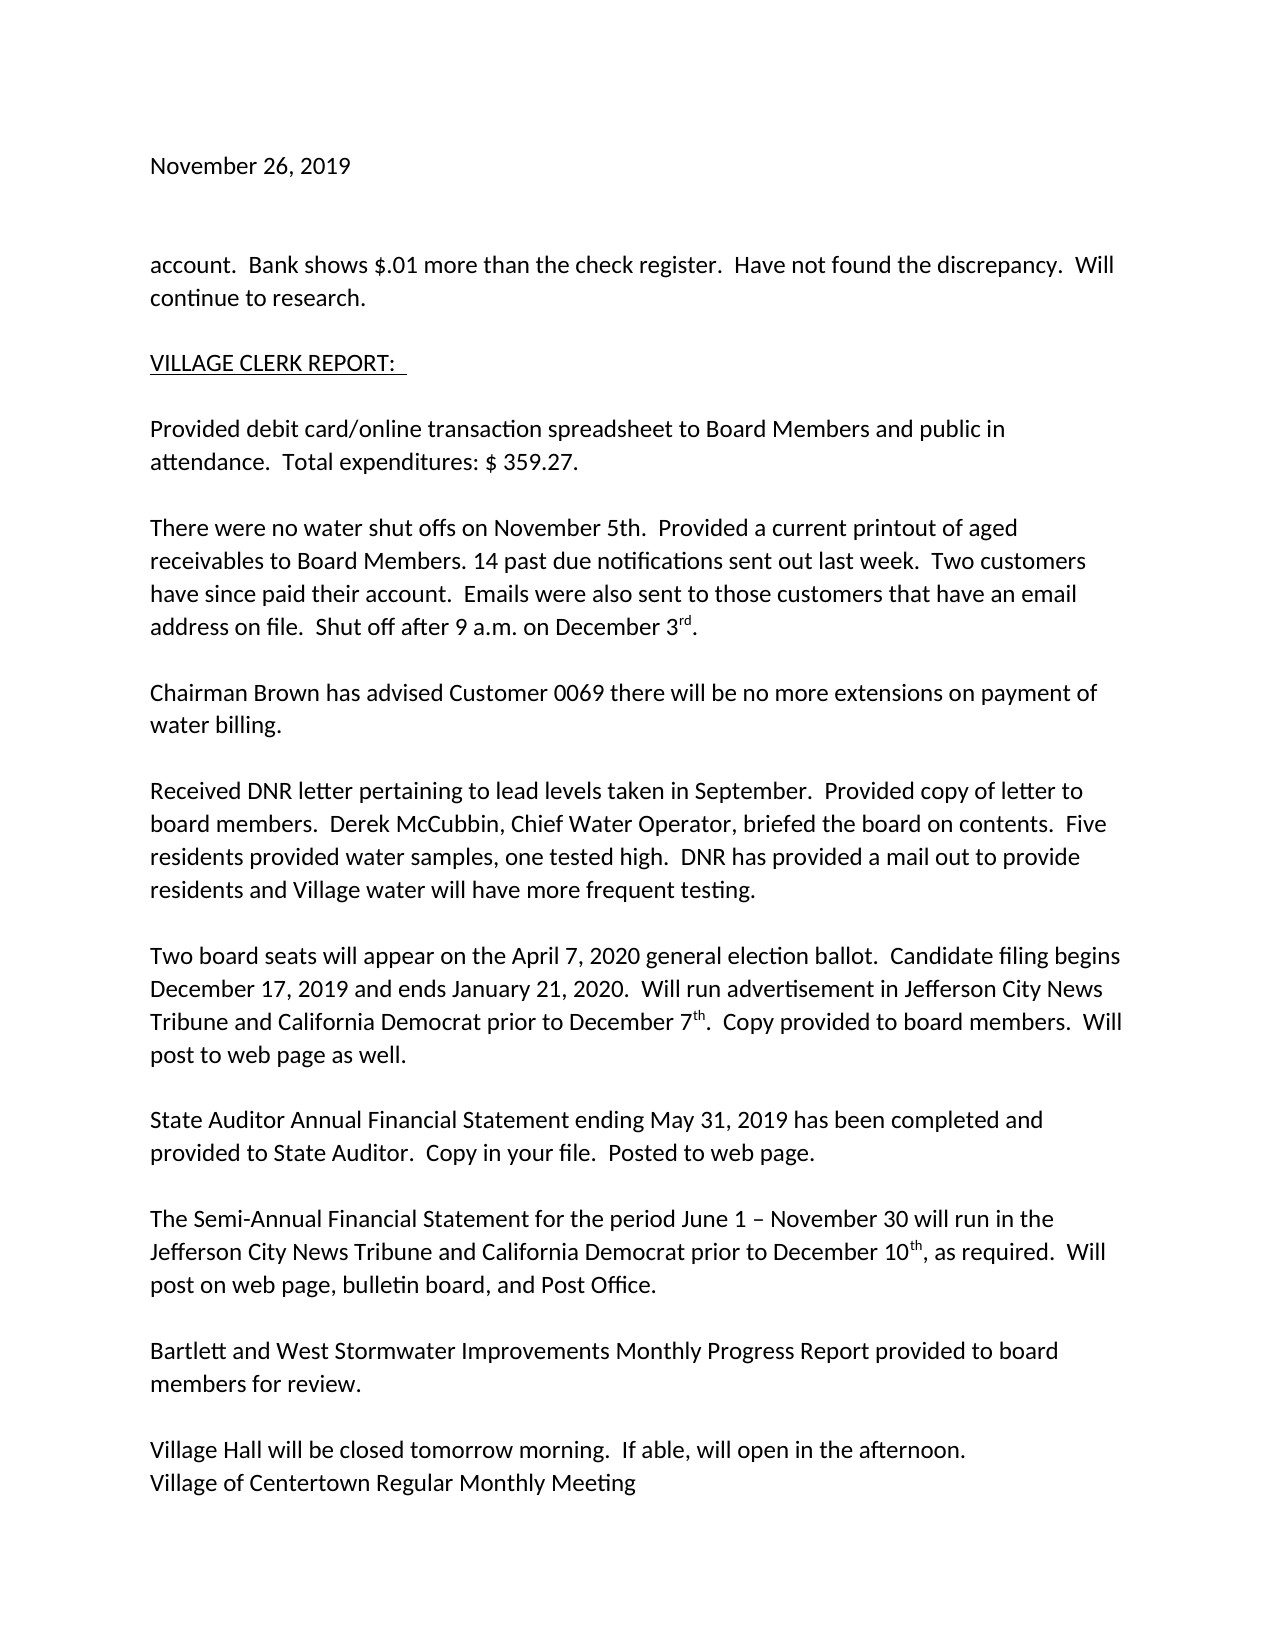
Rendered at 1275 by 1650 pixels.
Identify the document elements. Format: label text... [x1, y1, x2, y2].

text November 26, 2019 [150, 150, 1125, 181]
text Provided debit card/online transaction spreadsheet to Board Members and public in attendance. Total expenditures: $ 359.27. [150, 413, 1125, 477]
text Received DNR letter pertaining to lead levels taken in September. Provided copy of letter to board members. Derek McCubbin, Chief Water Operator, briefed the board on contents. Five residents provided water samples, one tested high. DNR has provided a mail out to provide residents and Village water will have more frequent testing. [150, 775, 1125, 905]
text account. Bank shows $.01 more than the check register. Have not found the discrepancy. Will continue to research. [150, 249, 1125, 312]
text Chairman Brown has advised Customer 0069 there will be no more extensions on payment of water billing. [150, 677, 1125, 740]
text Two board seats will appear on the April 7, 2020 general election ballot. Candidate filing begins December 17, 2019 and ends January 21, 2020. Will run advertisement in Jefferson City News Tribune and California Democrat prior to December 7th. Copy provided to board members. Will post to web page as well. [150, 940, 1125, 1069]
text VILLAGE CLERK REPORT: [150, 347, 1125, 378]
text There were no water shut offs on November 5th. Provided a current printout of aged receivables to Board Members. 14 past due notifications sent out last week. Two customers have since paid their account. Emails were also sent to those customers that have an email address on file. Shut off after 9 a.m. on December 3rd. [150, 512, 1125, 641]
text State Auditor Annual Financial Statement ending May 31, 2019 has been completed and provided to State Auditor. Copy in your file. Posted to web page. [150, 1104, 1125, 1168]
text The Semi-Annual Financial Statement for the period June 1 – November 30 will run in the Jefferson City News Tribune and California Democrat prior to December 10th, as required. Will post on web page, bulletin board, and Post Office. [150, 1203, 1125, 1300]
text Village Hall will be closed tomorrow morning. If able, will open in the afternoon. [150, 1434, 1125, 1464]
text Village of Centertown Regular Monthly Meeting [150, 1467, 1125, 1497]
text Bartlett and West Stormwater Improvements Monthly Progress Report provided to board members for review. [150, 1335, 1125, 1398]
